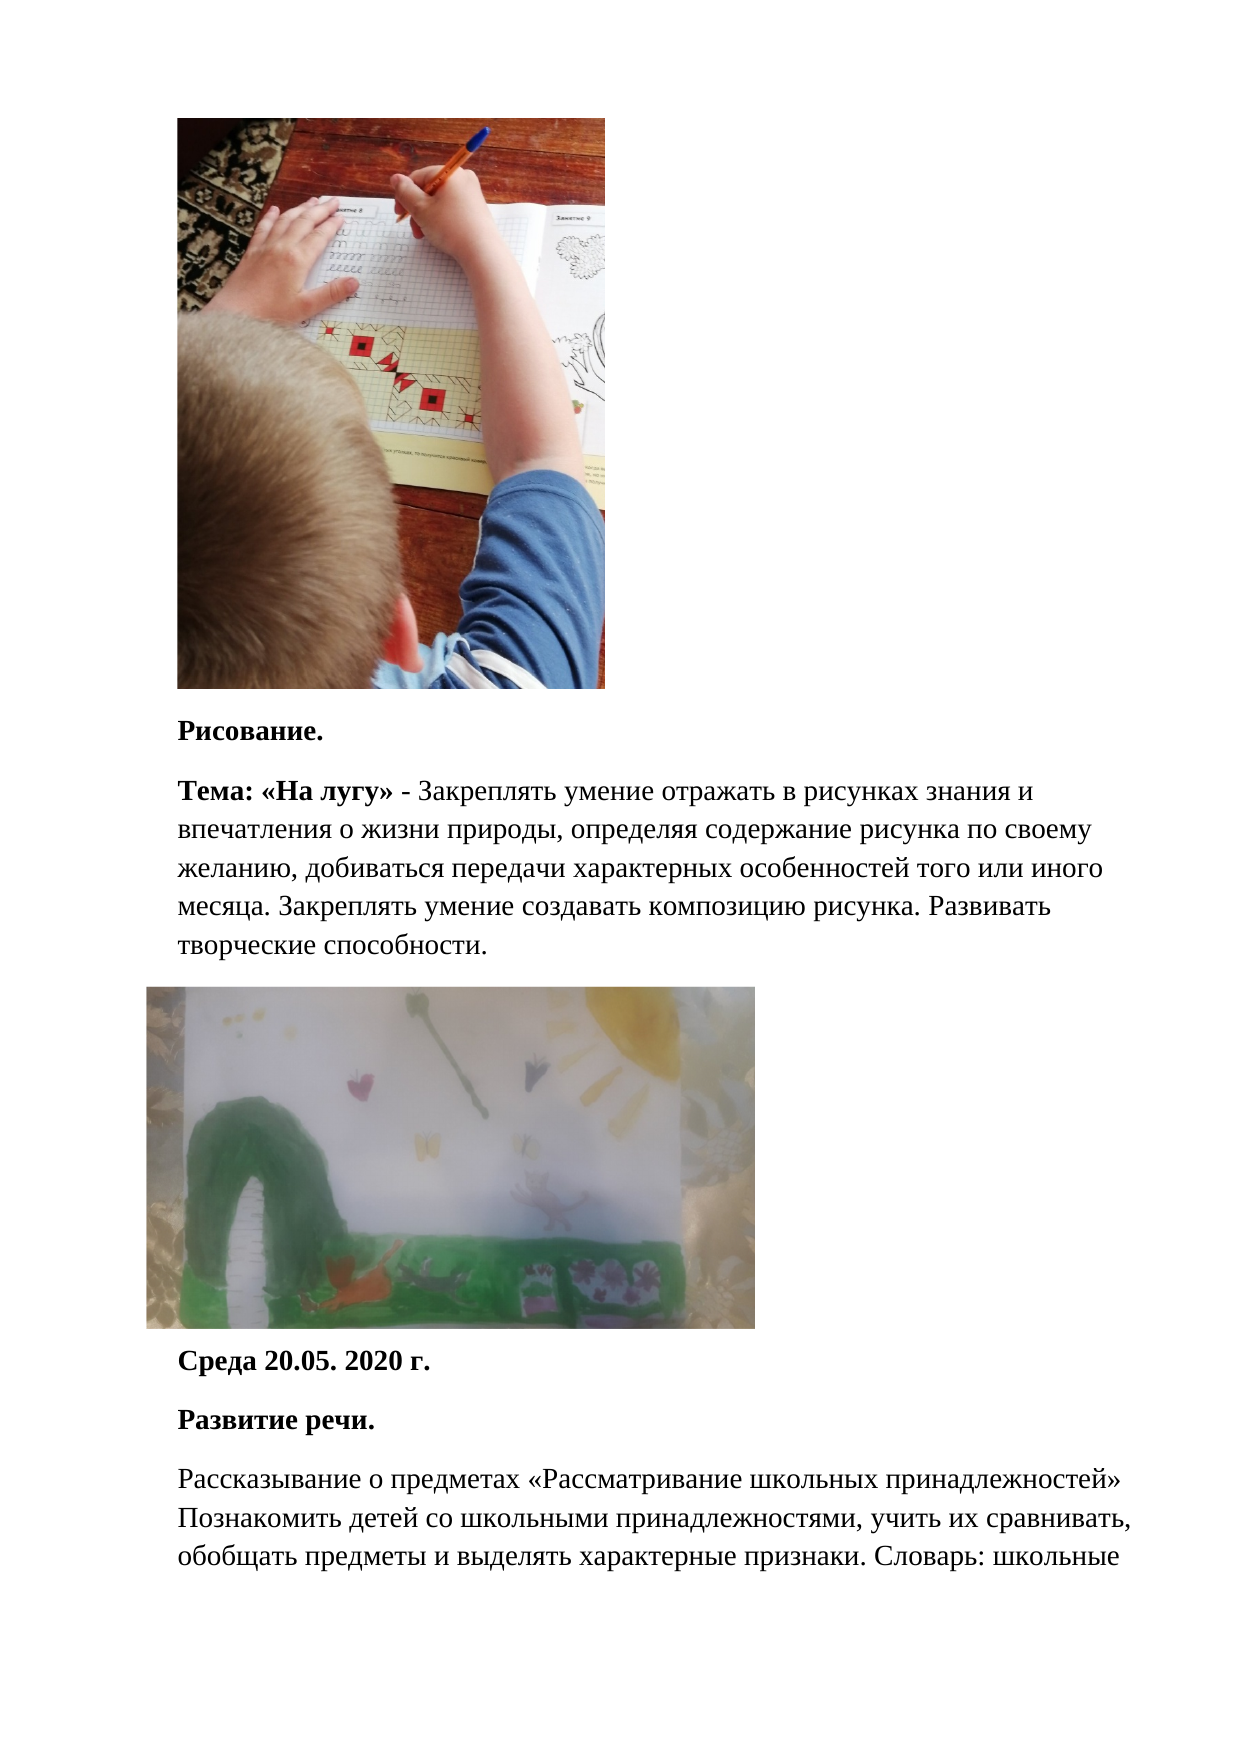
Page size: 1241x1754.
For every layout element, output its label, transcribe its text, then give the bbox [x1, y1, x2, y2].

text Рисование. [177, 713, 1152, 747]
text Развитие речи. [177, 1402, 1152, 1436]
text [177, 1500, 1152, 1572]
text Среда 20.05. 2020 г. [177, 1343, 1152, 1376]
text Тема: «На лугу» - Закреплять умение отражать в рисунках знания и впечатления о жизни природы, определяя содержание рисунка по своему желанию, добиваться передачи характерных особенностей того или иного месяца. Закреплять умение создавать композицию рисунка. Развивать творческие способности. [177, 773, 1152, 961]
text Рассказывание о предметах «Рассматривание школьных принадлежностей» [177, 1461, 1152, 1495]
picture [147, 987, 755, 1328]
picture [177, 118, 605, 689]
